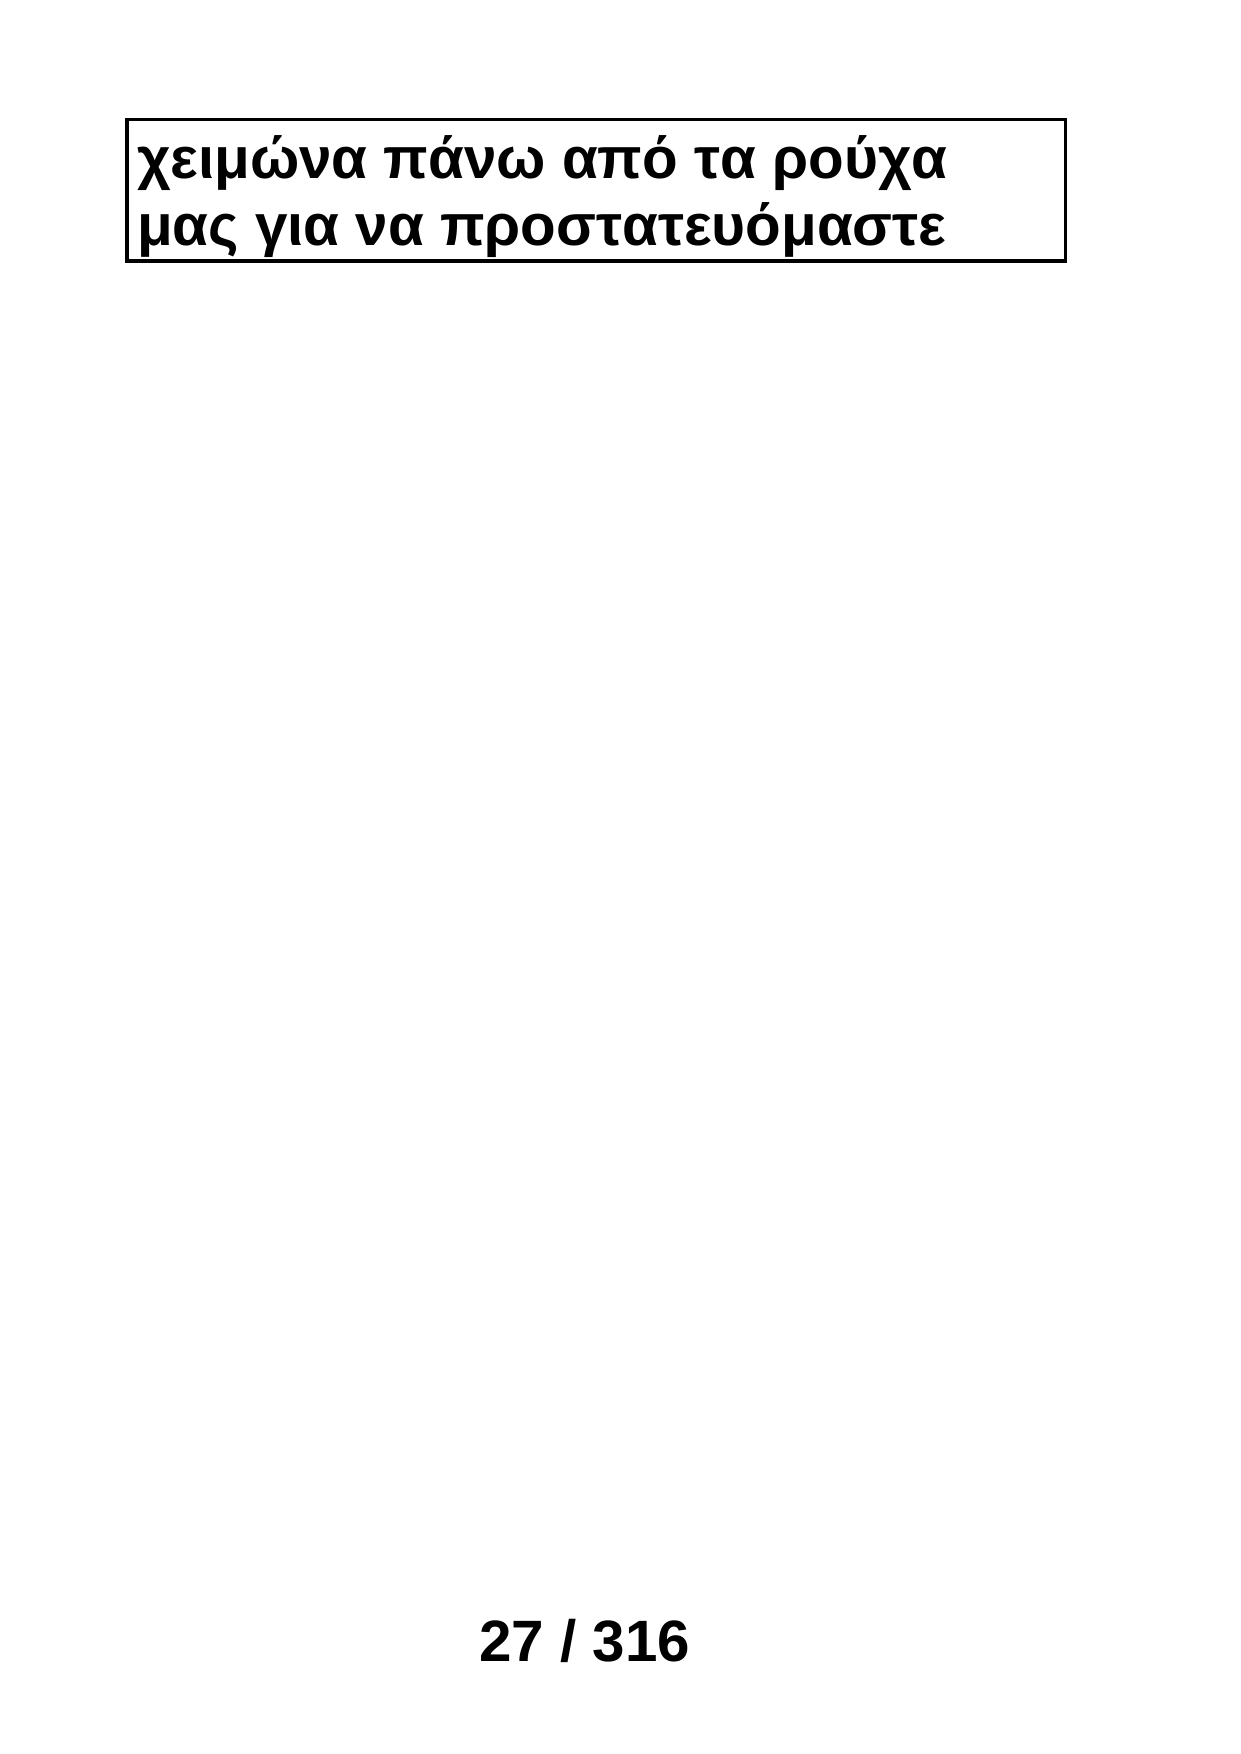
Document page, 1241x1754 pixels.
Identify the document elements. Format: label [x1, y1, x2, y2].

text [129, 121, 1064, 259]
